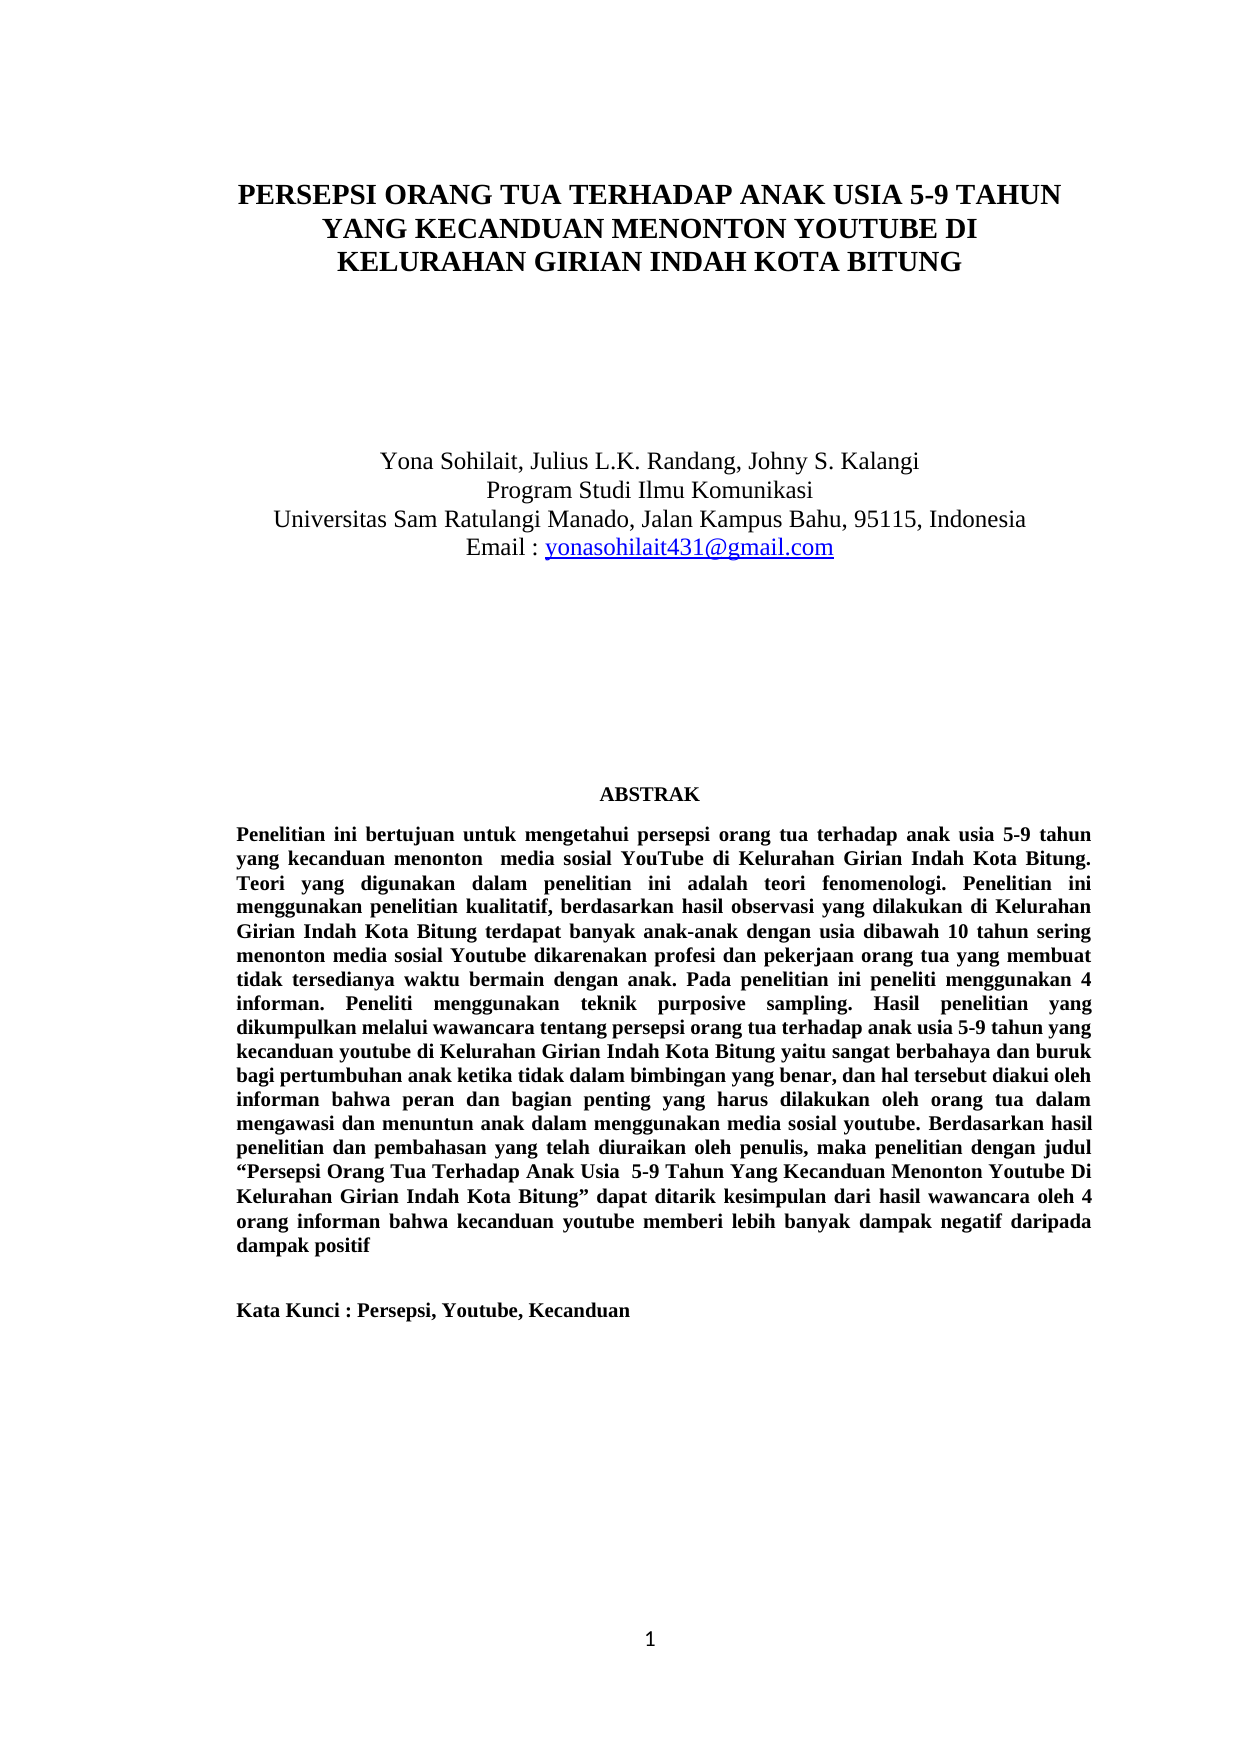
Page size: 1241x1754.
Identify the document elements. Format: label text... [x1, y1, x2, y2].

text Penelitian ini bertujuan untuk mengetahui persepsi orang tua terhadap anak usia 5-9 tahun yang kecanduan menonton media sosial YouTube di Kelurahan Girian Indah Kota Bitung. Teori yang digunakan dalam penelitian ini adalah teori fenomenologi. Penelitian ini menggunakan penelitian kualitatif, berdasarkan hasil observasi yang dilakukan di Kelurahan Girian Indah Kota Bitung terdapat banyak anak-anak dengan usia dibawah 10 tahun sering menonton media sosial Youtube dikarenakan profesi dan pekerjaan orang tua yang membuat tidak tersedianya waktu bermain dengan anak. Pada penelitian ini peneliti menggunakan 4 informan. Peneliti menggunakan teknik purposive sampling. Hasil penelitian yang dikumpulkan melalui wawancara tentang persepsi orang tua terhadap anak usia 5-9 tahun yang kecanduan youtube di Kelurahan Girian Indah Kota Bitung yaitu sangat berbahaya dan buruk bagi pertumbuhan anak ketika tidak dalam bimbingan yang benar, dan hal tersebut diakui oleh informan bahwa peran dan bagian penting yang harus dilakukan oleh orang tua dalam mengawasi dan menuntun anak dalam menggunakan media sosial youtube. Berdasarkan hasil penelitian dan pembahasan yang telah diuraikan oleh penulis, maka penelitian dengan judul “Persepsi Orang Tua Terhadap Anak Usia 5-9 Tahun Yang Kecanduan Menonton Youtube Di Kelurahan Girian Indah Kota Bitung” dapat ditarik kesimpulan dari hasil wawancara oleh 4 orang informan bahwa kecanduan youtube memberi lebih banyak dampak negatif daripada dampak positif [236, 822, 1093, 1257]
text Yona Sohilait, Julius L.K. Randang, Johny S. Kalangi Program Studi Ilmu Komunikasi Universitas Sam Ratulangi Manado, Jalan Kampus Bahu, 95115, Indonesia Email : yonasohilait431@gmail.com [236, 446, 1063, 561]
text PERSEPSI ORANG TUA TERHADAP ANAK USIA 5-9 TAHUN YANG KECANDUAN MENONTON YOUTUBE DI KELURAHAN GIRIAN INDAH KOTA BITUNG [236, 177, 1063, 278]
text ABSTRAK [236, 782, 1063, 806]
text Kata Kunci : Persepsi, Youtube, Kecanduan [236, 1297, 1063, 1322]
